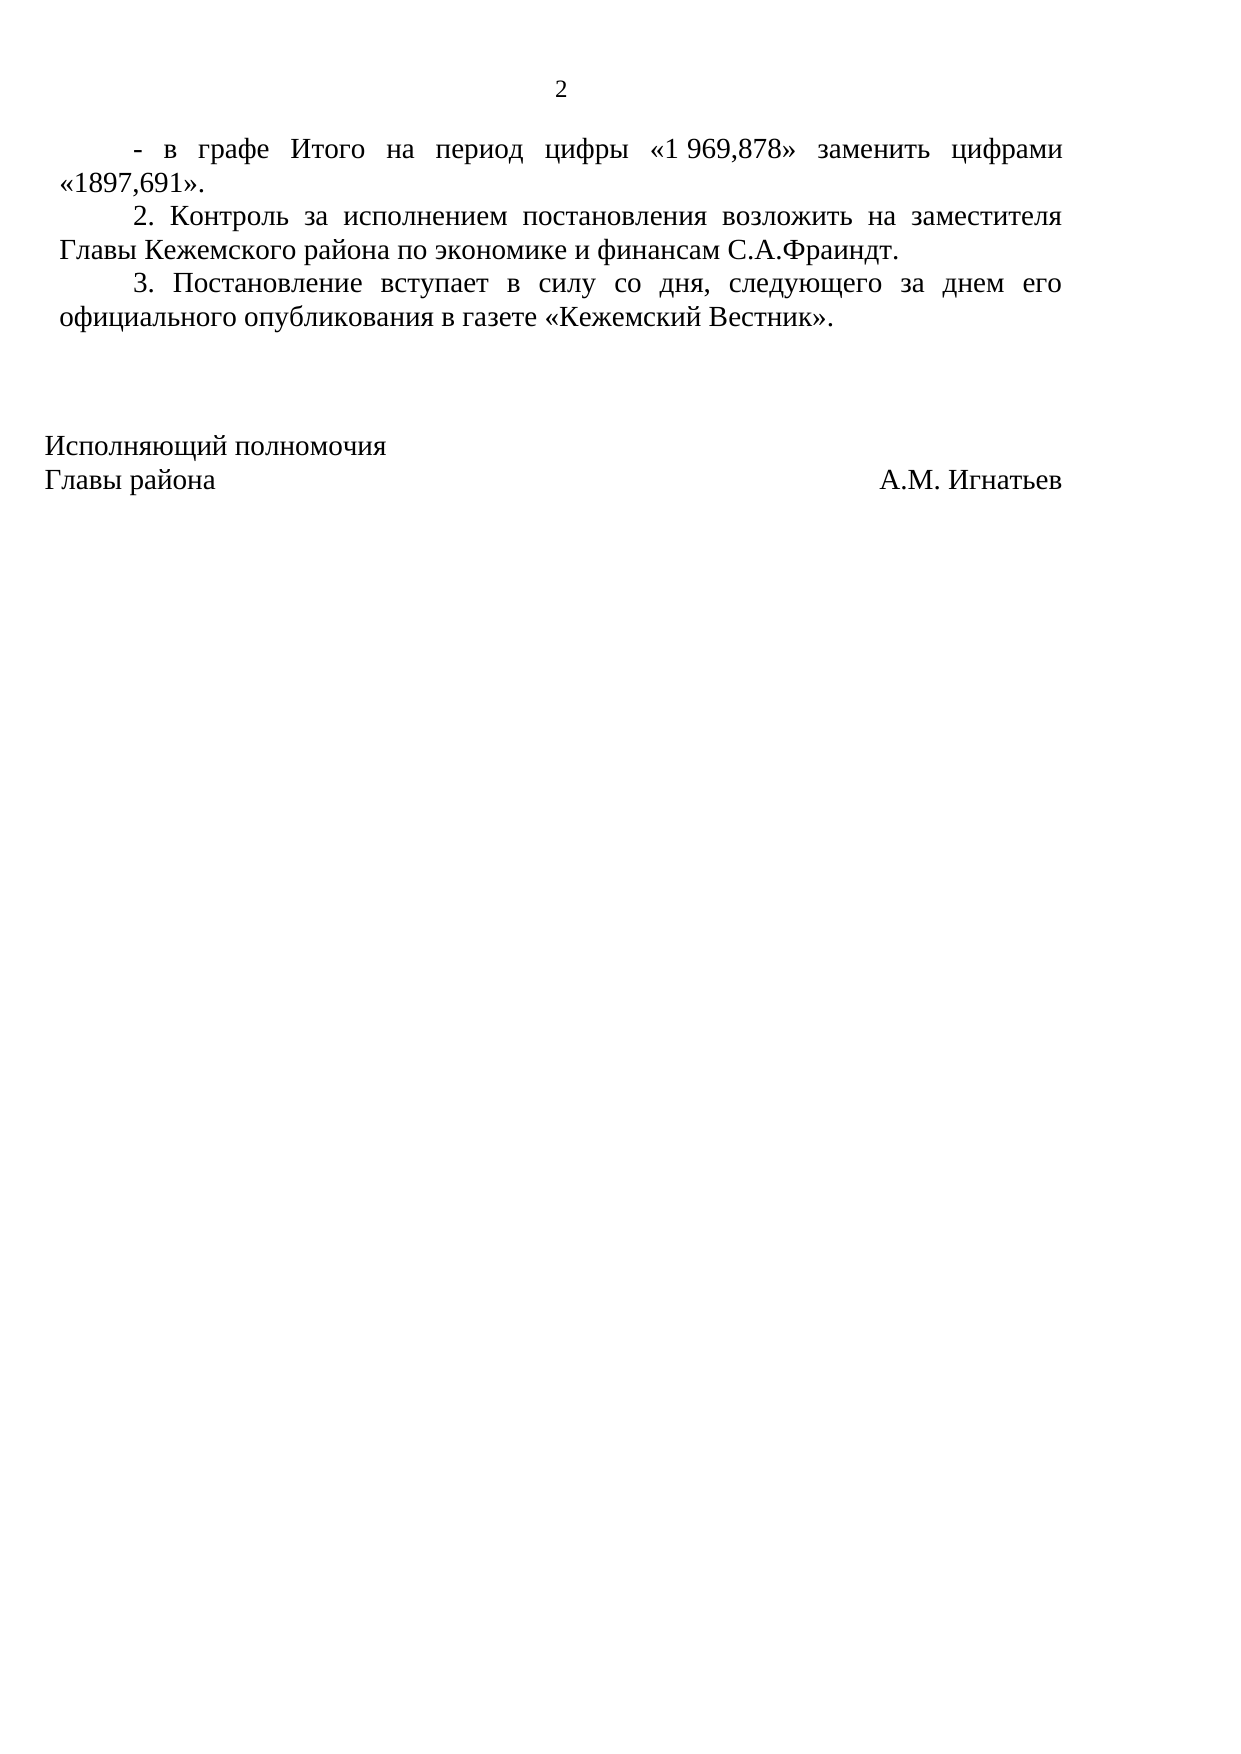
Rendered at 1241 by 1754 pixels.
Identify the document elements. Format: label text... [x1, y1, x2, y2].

text 3. Постановление вступает в силу со дня, следующего за днем его официального опубликования в газете «Кежемский Вестник». [59, 266, 1063, 333]
text Исполняющий полномочия [44, 428, 1063, 462]
text - в графе Итого на период цифры «1 969,878» заменить цифрами «1897,691». [59, 131, 1063, 198]
text 2. Контроль за исполнением постановления возложить на заместителя Главы Кежемского района по экономике и финансам С.А.Фраиндт. [59, 198, 1063, 266]
text Главы района А.М. Игнатьев [44, 462, 1063, 496]
